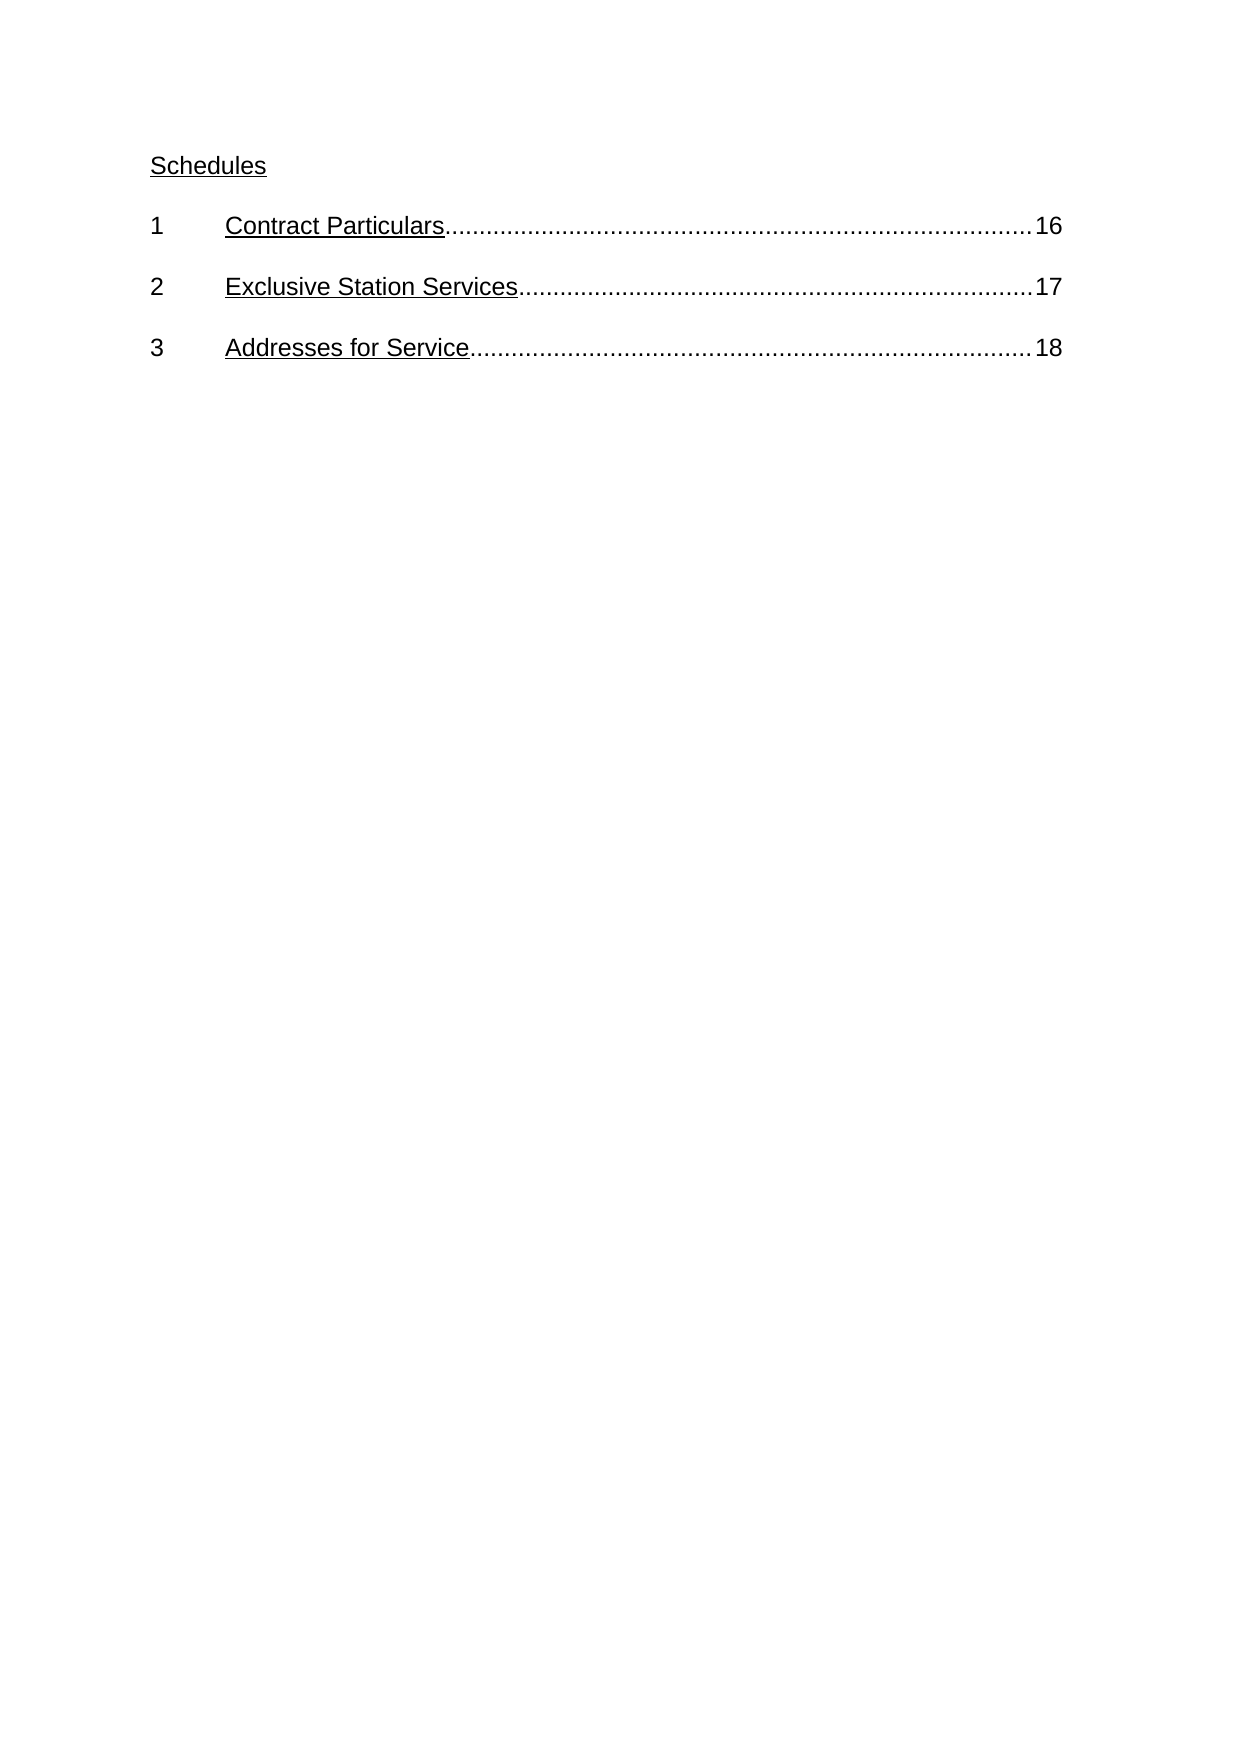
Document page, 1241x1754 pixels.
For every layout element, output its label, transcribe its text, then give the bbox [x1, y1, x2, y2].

text 2 Exclusive Station Services 17 [150, 271, 1090, 302]
text Schedules [150, 150, 1090, 180]
text 3 Addresses for Service 18 [150, 332, 1090, 362]
text 1 Contract Particulars 16 [150, 211, 1090, 241]
